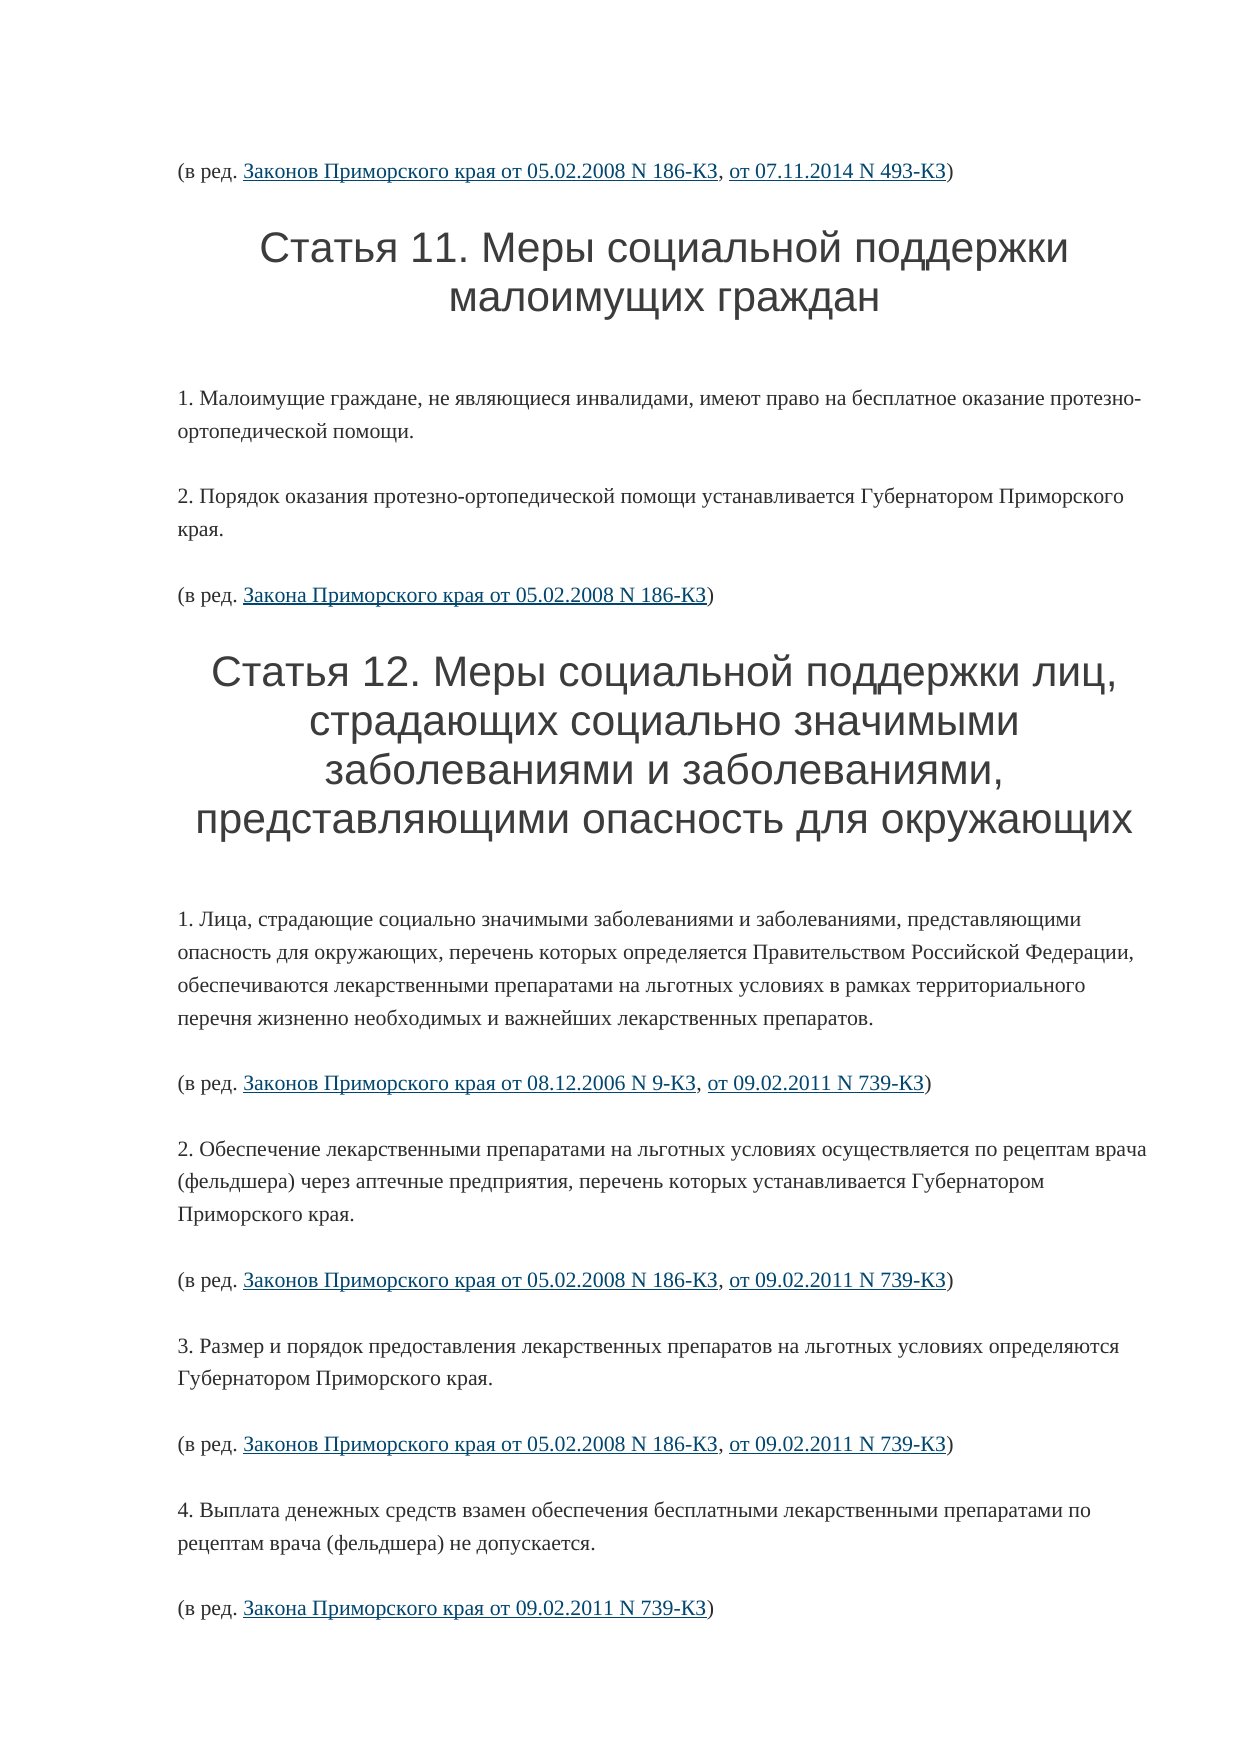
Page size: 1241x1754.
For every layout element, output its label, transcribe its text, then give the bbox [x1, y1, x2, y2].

text 3. Размер и порядок предоставления лекарственных препаратов на льготных условиях определяются Губернатором Приморского края. [177, 1292, 1152, 1391]
text 1. Лица, страдающие социально значимыми заболеваниями и заболеваниями, представляющими опасность для окружающих, перечень которых определяется Правительством Российской Федерации, обеспечиваются лекарственными препаратами на льготных условиях в рамках территориального перечня жизненно необходимых и важнейших лекарственных препаратов. [177, 866, 1152, 1030]
text (в ред. Закона Приморского края от 05.02.2008 N 186-КЗ) [177, 541, 1152, 607]
text (в ред. Законов Приморского края от 05.02.2008 N 186-КЗ, от 07.11.2014 N 493-КЗ) [177, 118, 1152, 184]
text (в ред. Законов Приморского края от 05.02.2008 N 186-КЗ, от 09.02.2011 N 739-КЗ) [177, 1391, 1152, 1456]
text 2. Порядок оказания протезно-ортопедической помощи устанавливается Губернатором Приморского края. [177, 443, 1152, 541]
text 4. Выплата денежных средств взамен обеспечения бесплатными лекарственными препаратами по рецептам врача (фельдшера) не допускается. [177, 1456, 1152, 1555]
text Статья 11. Меры социальной поддержки малоимущих граждан [177, 223, 1152, 321]
text (в ред. Законов Приморского края от 08.12.2006 N 9-КЗ, от 09.02.2011 N 739-КЗ) [177, 1030, 1152, 1095]
text 1. Малоимущие граждане, не являющиеся инвалидами, имеют право на бесплатное оказание протезно-ортопедической помощи. [177, 344, 1152, 443]
text 2. Обеспечение лекарственными препаратами на льготных условиях осуществляется по рецептам врача (фельдшера) через аптечные предприятия, перечень которых устанавливается Губернатором Приморского края. [177, 1095, 1152, 1227]
text Статья 12. Меры социальной поддержки лиц, страдающих социально значимыми заболеваниями и заболеваниями, представляющими опасность для окружающих [177, 646, 1152, 842]
text (в ред. Закона Приморского края от 09.02.2011 N 739-КЗ) [177, 1555, 1152, 1620]
text (в ред. Законов Приморского края от 05.02.2008 N 186-КЗ, от 09.02.2011 N 739-КЗ) [177, 1227, 1152, 1292]
